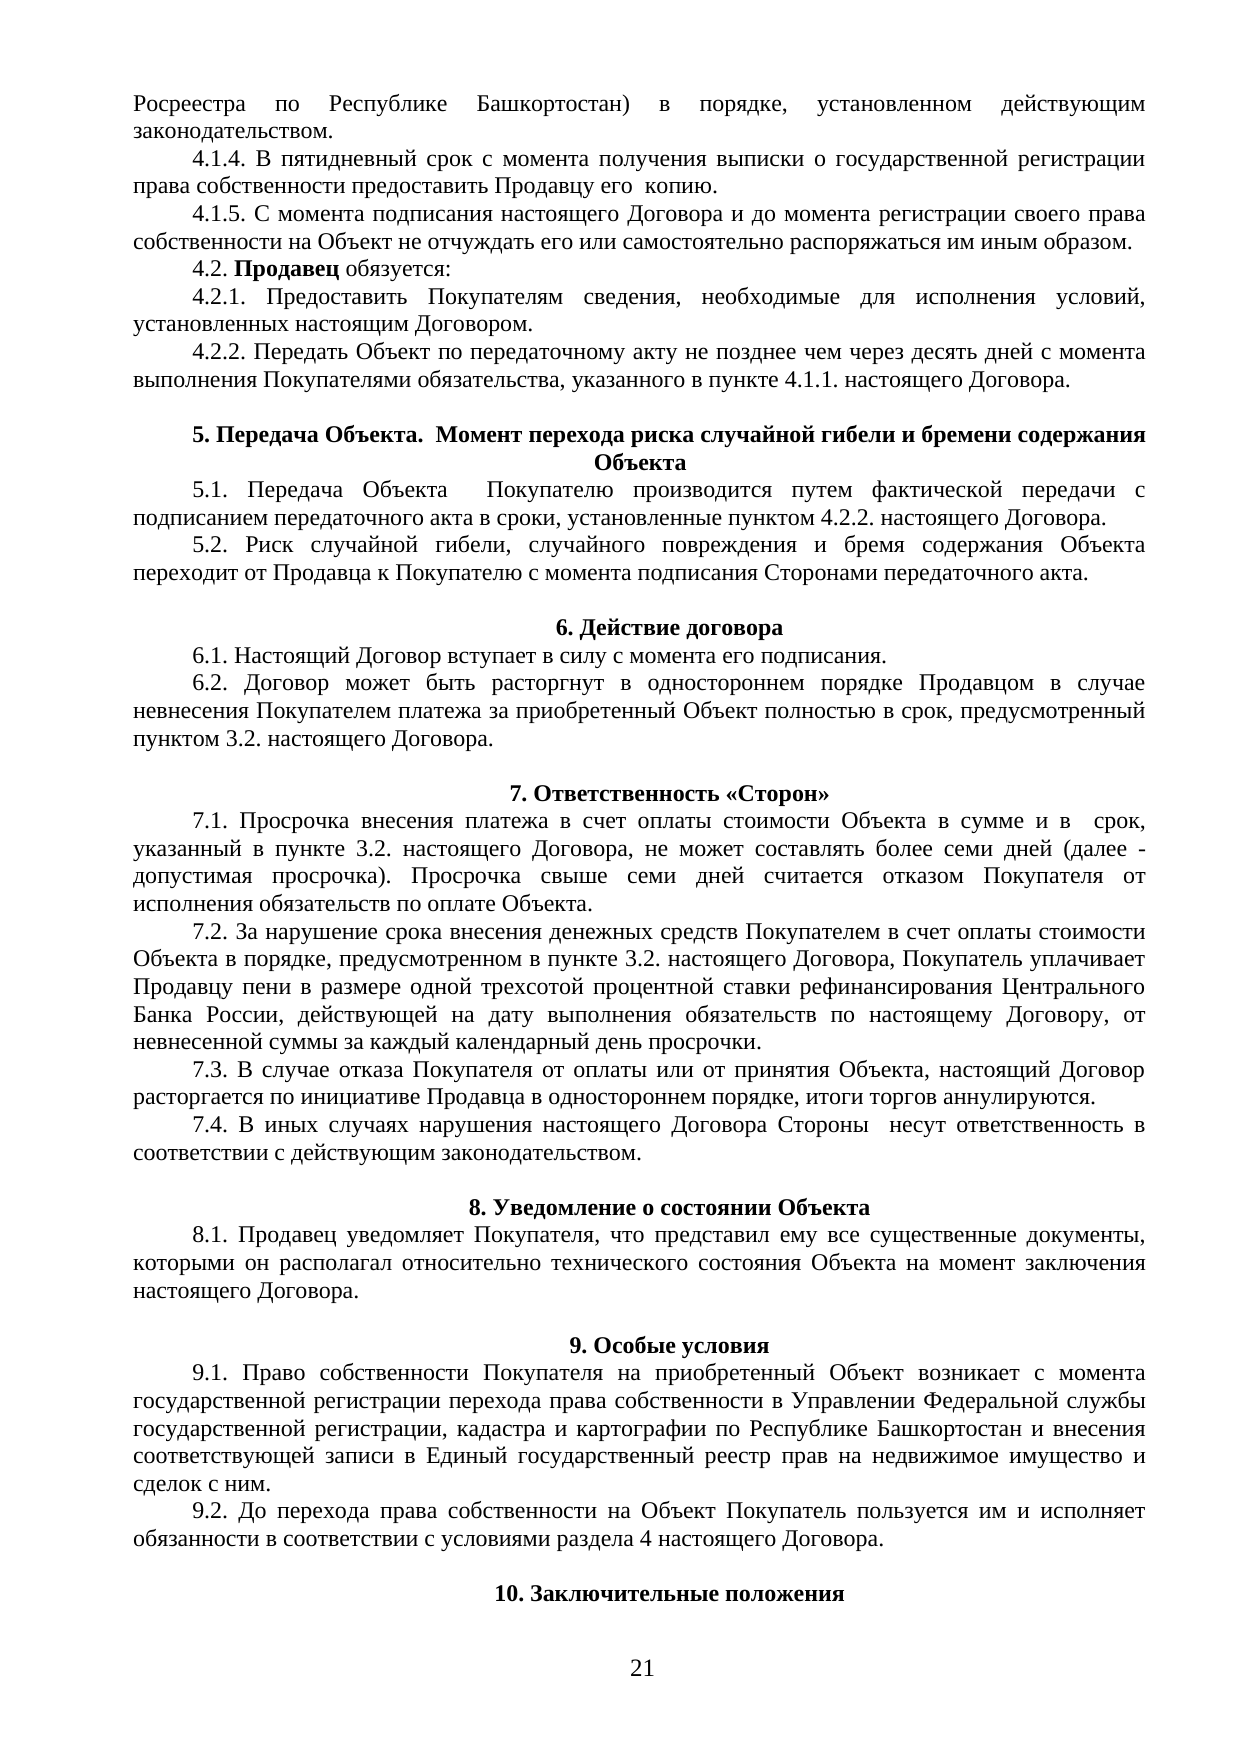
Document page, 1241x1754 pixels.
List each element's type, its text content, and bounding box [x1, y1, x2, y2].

text 8.1. Продавец уведомляет Покупателя, что представил ему все существенные документы, которыми он располагал относительно технического состояния Объекта на момент заключения настоящего Договора. [133, 1220, 1147, 1303]
text 6.1. Настоящий Договор вступает в силу с момента его подписания. [133, 641, 1147, 668]
text 7.2. За нарушение срока внесения денежных средств Покупателем в счет оплаты стоимости Объекта в порядке, предусмотренном в пункте 3.2. настоящего Договора, Покупатель уплачивает Продавцу пени в размере одной трехсотой процентной ставки рефинансирования Центрального Банка России, действующей на дату выполнения обязательств по настоящему Договору, от невнесенной суммы за каждый календарный день просрочки. [133, 917, 1147, 1055]
text 9.2. До перехода права собственности на Объект Покупатель пользуется им и исполняет обязанности в соответствии с условиями раздела 4 настоящего Договора. [133, 1496, 1147, 1552]
text 4.2. Продавец обязуется: [133, 254, 1147, 282]
text 4.1.5. С момента подписания настоящего Договора и до момента регистрации своего права собственности на Объект не отчуждать его или самостоятельно распоряжаться им иным образом. [133, 199, 1147, 254]
text 5.1. Передача Объекта Покупателю производится путем фактической передачи с подписанием передаточного акта в сроки, установленные пунктом 4.2.2. настоящего Договора. [133, 475, 1147, 530]
text 6.2. Договор может быть расторгнут в одностороннем порядке Продавцом в случае невнесения Покупателем платежа за приобретенный Объект полностью в срок, предусмотренный пунктом 3.2. настоящего Договора. [133, 668, 1147, 751]
text 9. Особые условия [133, 1331, 1147, 1358]
text 5.2. Риск случайной гибели, случайного повреждения и бремя содержания Объекта переходит от Продавца к Покупателю с момента подписания Сторонами передаточного акта. [133, 530, 1147, 586]
text 4.2.2. Передать Объект по передаточному акту не позднее чем через десять дней с момента выполнения Покупателями обязательства, указанного в пункте 4.1.1. настоящего Договора. [133, 337, 1147, 392]
text 7. Ответственность «Сторон» [133, 779, 1147, 806]
text 7.3. В случае отказа Покупателя от оплаты или от принятия Объекта, настоящий Договор расторгается по инициативе Продавца в одностороннем порядке, итоги торгов аннулируются. [133, 1055, 1147, 1110]
text 7.1. Просрочка внесения платежа в счет оплаты стоимости Объекта в сумме и в срок, указанный в пункте 3.2. настоящего Договора, не может составлять более семи дней (далее - допустимая просрочка). Просрочка свыше семи дней считается отказом Покупателя от исполнения обязательств по оплате Объекта. [133, 806, 1147, 917]
text 5. Передача Объекта. Момент перехода риска случайной гибели и бремени содержания Объекта [133, 420, 1147, 475]
text 4.2.1. Предоставить Покупателям сведения, необходимые для исполнения условий, установленных настоящим Договором. [133, 282, 1147, 337]
text 10. Заключительные положения [133, 1579, 1147, 1607]
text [133, 89, 1147, 144]
text 6. Действие договора [133, 613, 1147, 641]
text 7.4. В иных случаях нарушения настоящего Договора Стороны несут ответственность в соответствии с действующим законодательством. [133, 1110, 1147, 1165]
text 9.1. Право собственности Покупателя на приобретенный Объект возникает с момента государственной регистрации перехода права собственности в Управлении Федеральной службы государственной регистрации, кадастра и картографии по Республике Башкортостан и внесения соответствующей записи в Единый государственный реестр прав на недвижимое имущество и сделок с ним. [133, 1358, 1147, 1496]
text 8. Уведомление о состоянии Объекта [133, 1193, 1147, 1220]
text 4.1.4. В пятидневный срок с момента получения выписки о государственной регистрации права собственности предоставить Продавцу его копию. [133, 144, 1147, 199]
